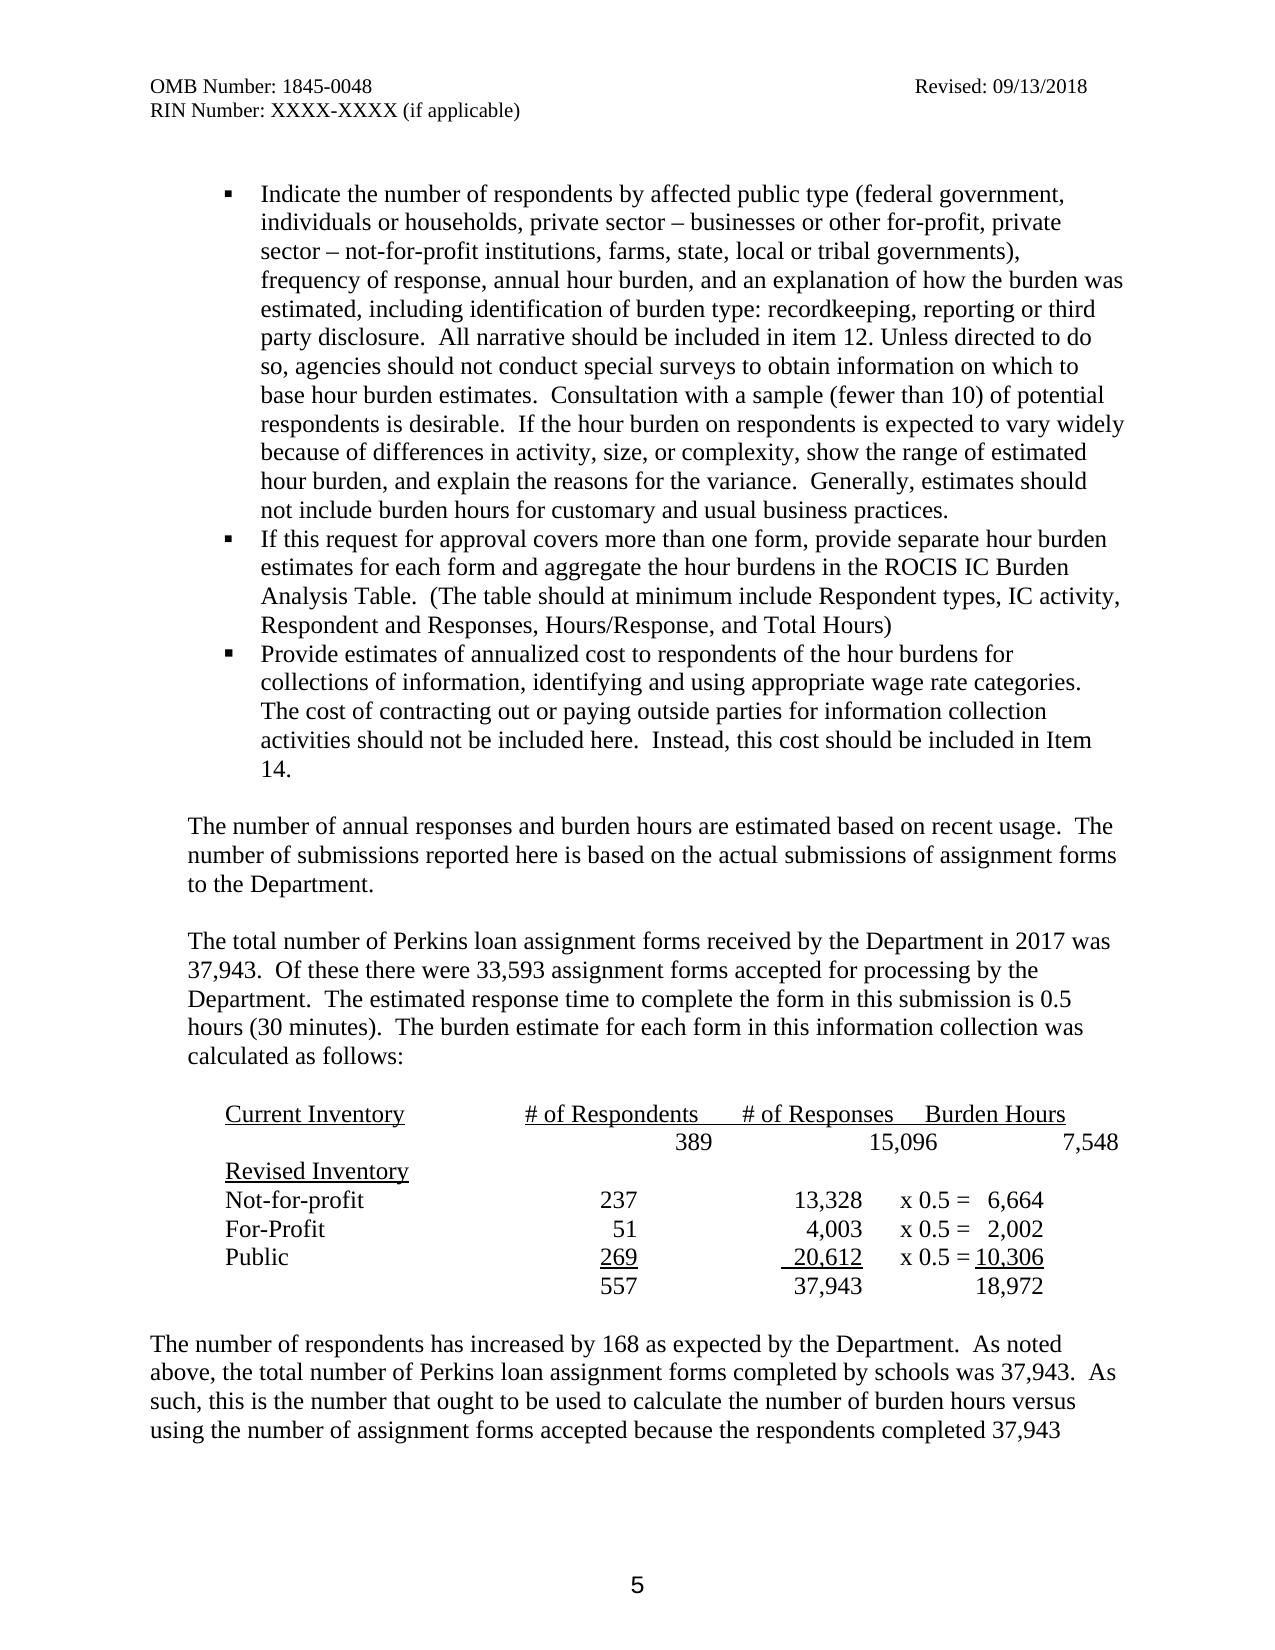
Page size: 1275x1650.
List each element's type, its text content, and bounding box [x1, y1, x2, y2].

text Not-for-profit 237 13,328 x 0.5 = 6,664 [150, 1185, 1125, 1214]
text Current Inventory # of Respondents # of Responses Burden Hours 389 15,096 7,548 [150, 1099, 1125, 1156]
text For-Profit 51 4,003 x 0.5 = 2,002 [150, 1214, 1125, 1242]
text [150, 1329, 1125, 1444]
text 557 37,943 18,972 [150, 1271, 1125, 1300]
text Revised Inventory [150, 1156, 1125, 1185]
text Public 269 20,612 x 0.5 = 10,306 [150, 1242, 1125, 1271]
list If this request for approval covers more than one form, provide separate hour burden estimates for each form and aggregate the hour burdens in the ROCIS IC Burden Analysis Table. (The table should at minimum include Respondent types, IC activity, Respondent and Responses, Hours/Response, and Total Hours) [223, 524, 1125, 639]
text The total number of Perkins loan assignment forms received by the Department in 2017 was 37,943. Of these there were 33,593 assignment forms accepted for processing by the Department. The estimated response time to complete the form in this submission is 0.5 hours (30 minutes). The burden estimate for each form in this information collection was calculated as follows: [187, 926, 1125, 1070]
text The number of annual responses and burden hours are estimated based on recent usage. The number of submissions reported here is based on the actual submissions of assignment forms to the Department. [187, 811, 1125, 897]
list Provide estimates of annualized cost to respondents of the hour burdens for collections of information, identifying and using appropriate wage rate categories. The cost of contracting out or paying outside parties for information collection activities should not be included here. Instead, this cost should be included in Item 14. [223, 639, 1125, 782]
list Indicate the number of respondents by affected public type (federal government, individuals or households, private sector – businesses or other for-profit, private sector – not-for-profit institutions, farms, state, local or tribal governments), frequency of response, annual hour burden, and an explanation of how the burden was estimated, including identification of burden type: recordkeeping, reporting or third party disclosure. All narrative should be included in item 12. Unless directed to do so, agencies should not conduct special surveys to obtain information on which to base hour burden estimates. Consultation with a sample (fewer than 10) of potential respondents is desirable. If the hour burden on respondents is expected to vary widely because of differences in activity, size, or complexity, show the range of estimated hour burden, and explain the reasons for the variance. Generally, estimates should not include burden hours for customary and usual business practices. [223, 179, 1125, 524]
